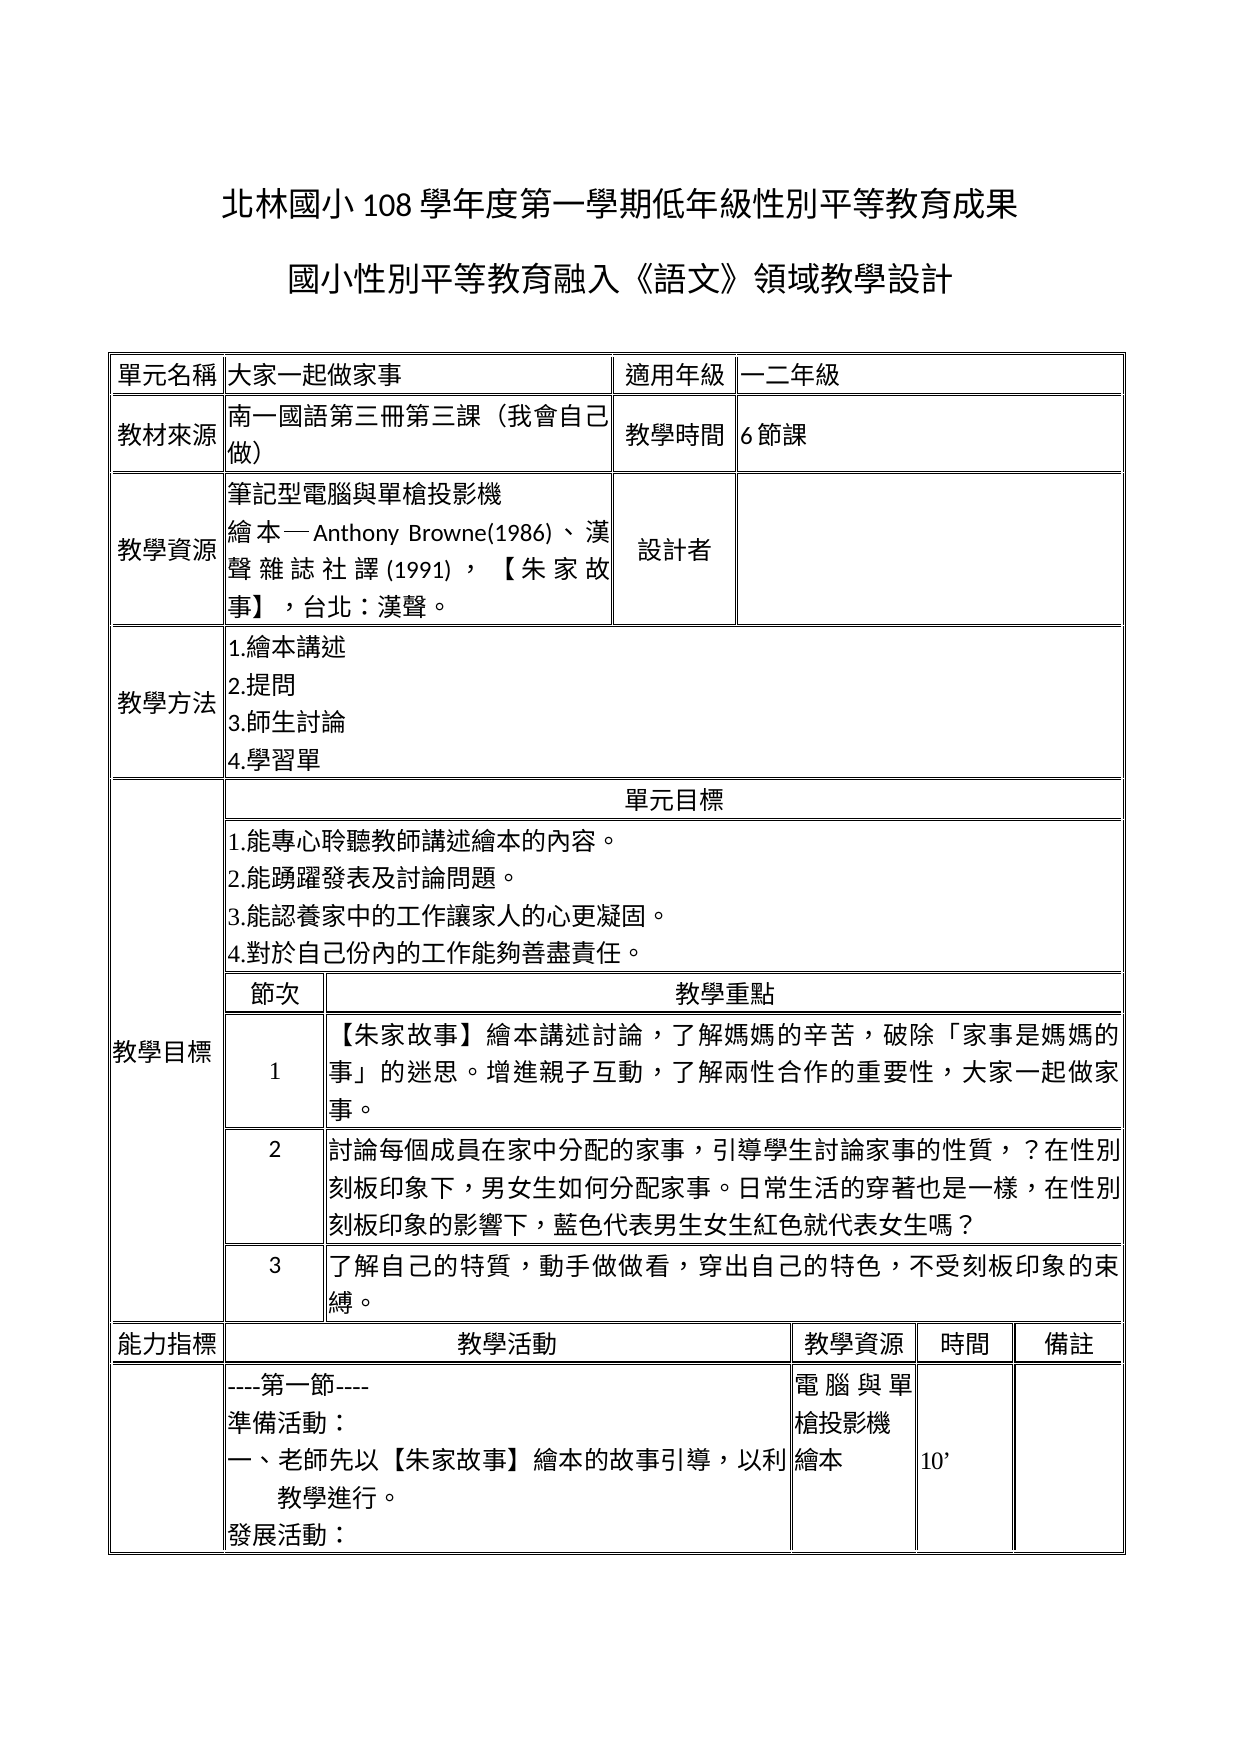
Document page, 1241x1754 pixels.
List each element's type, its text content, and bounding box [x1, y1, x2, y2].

table_header 適用年級 [613, 353, 737, 393]
table_cell 3 [226, 1246, 323, 1321]
table_cell 時間 [918, 1324, 1012, 1361]
table_cell 教材來源 [111, 393, 223, 471]
table_cell 1 [226, 1015, 323, 1127]
table_cell 教學重點 [327, 971, 1123, 1011]
table_cell 教學目標 [110, 777, 224, 1321]
text 北林國小108學年度第一學期低年級性別平等教育成果 [112, 164, 1128, 239]
table_cell 10’ 20’ 10’ [917, 1361, 1014, 1552]
table_cell 備註 [1016, 1321, 1123, 1361]
text 國小性別平等教育融入《語文》領域教學設計 [112, 239, 1128, 314]
table_header 一二年級 [737, 355, 1123, 393]
table_cell 6節課 [738, 393, 1123, 471]
table_cell 教學資源 [111, 471, 223, 624]
table_cell 2 [226, 1130, 323, 1243]
table_cell 節次 [226, 974, 323, 1011]
table_cell 討論每個成員在家中分配的家事，引導學生討論家事的性質，？在性別刻板印象下，男女生如何分配家事。日常生活的穿著也是一樣，在性別刻板印象的影響下，藍色代表男生女生紅色就代表女生嗎？ [325, 1127, 1125, 1243]
table_cell 筆記型電腦與單槍投影機 繪本─Anthony Browne(1986)、漢聲雜誌社譯(1991)，【朱家故事】，台北：漢聲。 [226, 474, 611, 624]
table_header 大家一起做家事 [224, 353, 613, 393]
table_cell 了解自己的特質，動手做做看，穿出自己的特色，不受刻板印象的束縛。 [327, 1243, 1123, 1321]
table_cell 單元目標 [224, 777, 1125, 818]
table_cell 教學資源 [793, 1324, 915, 1361]
table_cell [1014, 1361, 1123, 1552]
table_cell 教學活動 [226, 1324, 790, 1361]
table_cell 教學方法 [110, 624, 224, 777]
table_header 單元名稱 [111, 355, 224, 393]
table_cell 設計者 [614, 474, 735, 624]
table_cell 1.繪本講述 2.提問 3.師生討論 4.學習單 [224, 624, 1125, 777]
table_cell 南一國語第三冊第三課（我會自己做） [226, 396, 611, 471]
table_cell 電腦與單槍投影機 繪本 [791, 1361, 917, 1552]
table_cell 性別平等教育 1-1-1 [111, 1361, 224, 1552]
table_cell 【朱家故事】繪本講述討論，了解媽媽的辛苦，破除「家事是媽媽的事」的迷思。增進親子互動，了解兩性合作的重要性，大家一起做家事。 [327, 1011, 1123, 1127]
table_cell 1.能專心聆聽教師講述繪本的內容。 2.能踴躍發表及討論問題。 3.能認養家中的工作讓家人的心更凝固。 4.對於自己份內的工作能夠善盡責任。 [226, 818, 1123, 971]
table_cell 能力指標 [111, 1321, 223, 1361]
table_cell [224, 1365, 791, 1552]
table_cell [738, 471, 1123, 624]
table_cell 教學時間 [614, 396, 735, 471]
